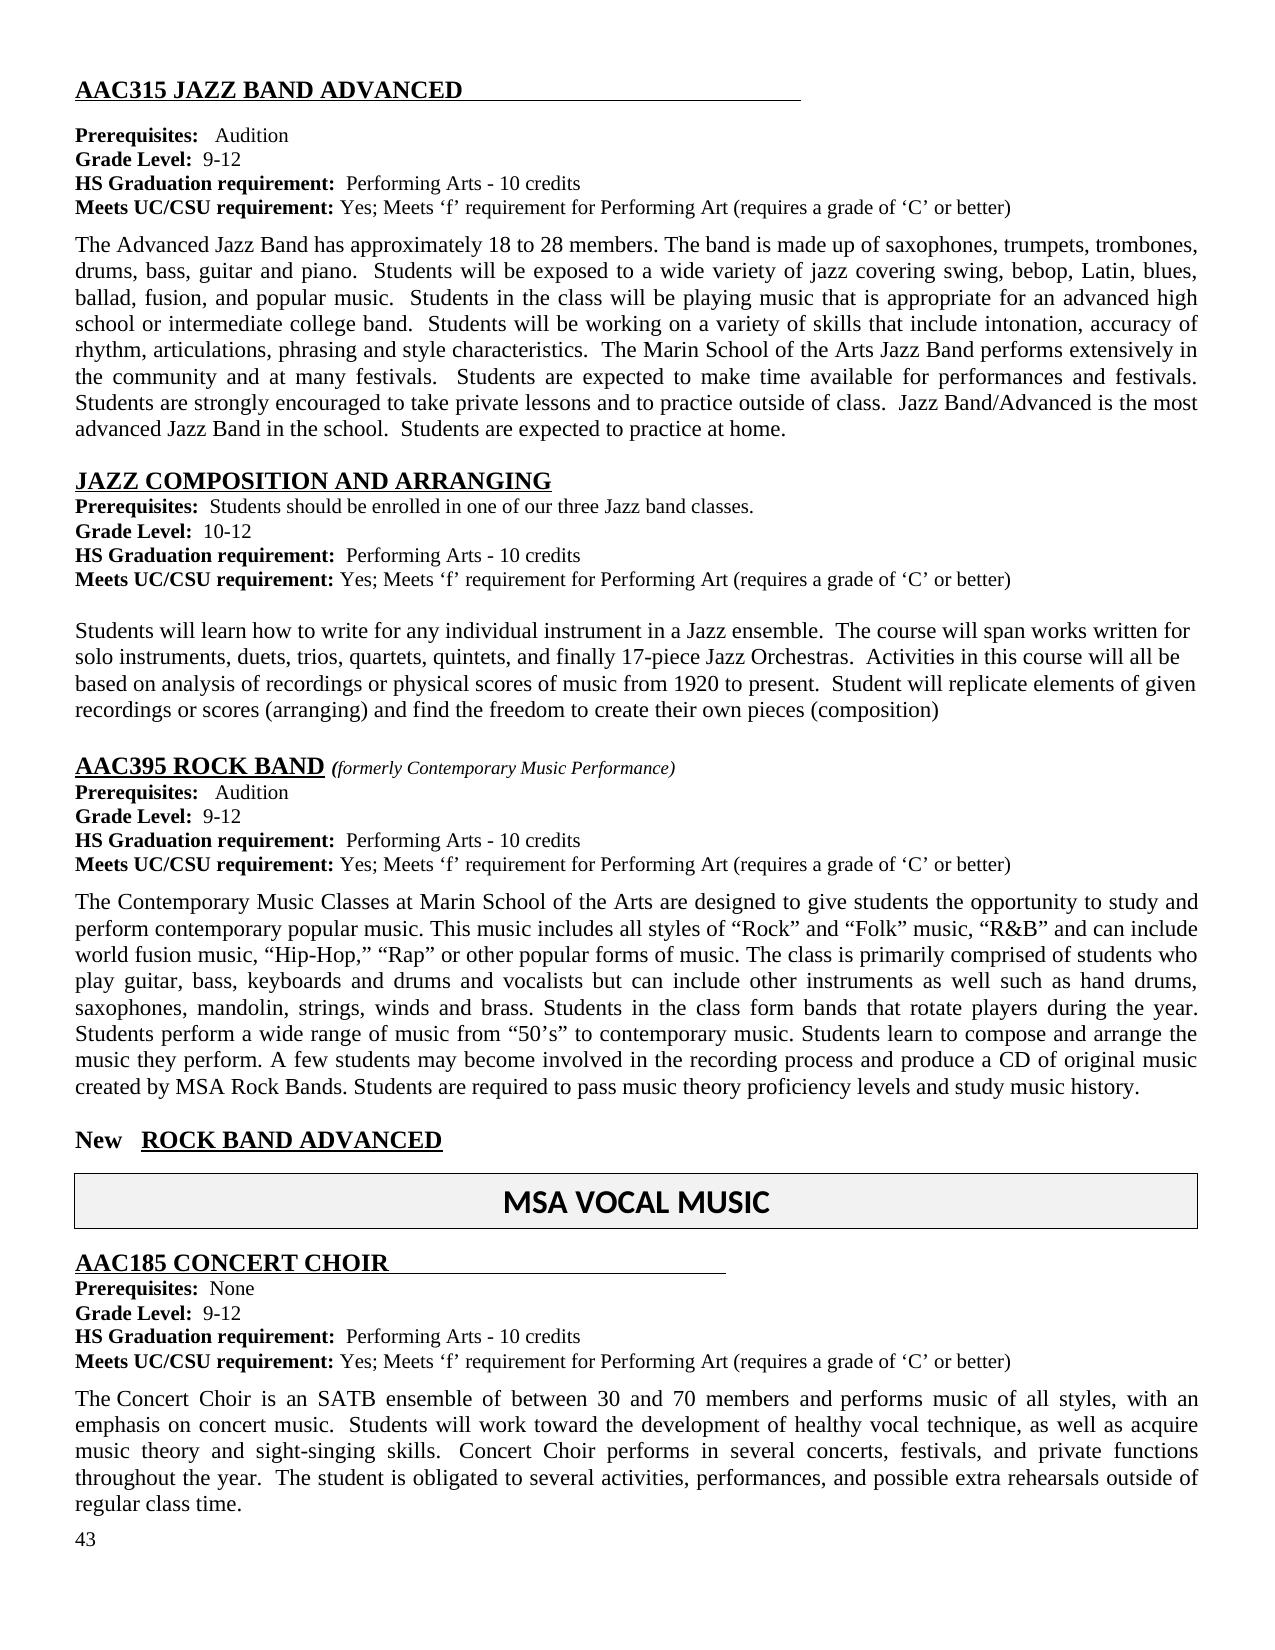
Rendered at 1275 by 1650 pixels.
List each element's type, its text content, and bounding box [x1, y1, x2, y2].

text HS Graduation requirement: Performing Arts - 10 credits [75, 828, 1200, 852]
text AAC395 ROCK BAND (formerly Contemporary Music Performance) [75, 751, 1200, 780]
text HS Graduation requirement: Performing Arts - 10 credits [75, 171, 1200, 195]
text Grade Level: 10-12 [75, 518, 1200, 543]
text The Advanced Jazz Band has approximately 18 to 28 members. The band is made up of saxophones, trumpets, trombones, drums, bass, guitar and piano. Students will be exposed to a wide variety of jazz covering swing, bebop, Latin, blues, ballad, fusion, and popular music. Students in the class will be playing music that is appropriate for an advanced high school or intermediate college band. Students will be working on a variety of skills that include intonation, accuracy of rhythm, articulations, phrasing and style characteristics. The Marin School of the Arts Jazz Band performs extensively in the community and at many festivals. Students are expected to make time available for performances and festivals. Students are strongly encouraged to take private lessons and to practice outside of class. Jazz Band/Advanced is the most advanced Jazz Band in the school. Students are expected to practice at home. [75, 231, 1200, 442]
text Prerequisites: Students should be enrolled in one of our three Jazz band classes. [75, 494, 1200, 518]
text AAC315 JAZZ BAND ADVANCED [75, 75, 1200, 104]
text Meets UC/CSU requirement: Yes; Meets ‘f’ requirement for Performing Art (requires a grade of ‘C’ or better) [75, 195, 1200, 219]
text The Concert Choir is an SATB ensemble of between 30 and 70 members and performs music of all styles, with an emphasis on concert music. Students will work toward the development of healthy vocal technique, as well as acquire music theory and sight-singing skills. Concert Choir performs in several concerts, festivals, and private functions throughout the year. The student is obligated to several activities, performances, and possible extra rehearsals outside of regular class time. [75, 1384, 1200, 1516]
text Students will learn how to write for any individual instrument in a Jazz ensemble. The course will span works written for solo instruments, duets, trios, quartets, quintets, and finally 17-piece Jazz Orchestras. Activities in this course will all be based on analysis of recordings or physical scores of music from 1920 to present. Student will replicate elements of given recordings or scores (arranging) and find the freedom to create their own pieces (composition) [75, 617, 1200, 722]
text HS Graduation requirement: Performing Arts - 10 credits [75, 1324, 1200, 1348]
text Prerequisites: Audition [75, 780, 1200, 804]
text AAC185 CONCERT CHOIR [75, 1248, 1200, 1276]
text New ROCK BAND ADVANCED [75, 1125, 1200, 1154]
text Prerequisites: None [75, 1276, 1200, 1300]
text Prerequisites: Audition [75, 123, 1200, 147]
text Meets UC/CSU requirement: Yes; Meets ‘f’ requirement for Performing Art (requires a grade of ‘C’ or better) [75, 1348, 1200, 1373]
text Grade Level: 9-12 [75, 804, 1200, 828]
text Grade Level: 9-12 [75, 1300, 1200, 1324]
text JAZZ COMPOSITION AND ARRANGING [75, 466, 1200, 494]
text Meets UC/CSU requirement: Yes; Meets ‘f’ requirement for Performing Art (requires a grade of ‘C’ or better) [75, 567, 1200, 591]
text HS Graduation requirement: Performing Arts - 10 credits [75, 543, 1200, 567]
text The Contemporary Music Classes at Marin School of the Arts are designed to give students the opportunity to study and perform contemporary popular music. This music includes all styles of “Rock” and “Folk” music, “R&B” and can include world fusion music, “Hip-Hop,” “Rap” or other popular forms of music. The class is primarily comprised of students who play guitar, bass, keyboards and drums and vocalists but can include other instruments as well such as hand drums, saxophones, mandolin, strings, winds and brass. Students in the class form bands that rotate players during the year. Students perform a wide range of music from “50’s” to contemporary music. Students learn to compose and arrange the music they perform. A few students may become involved in the recording process and produce a CD of original music created by MSA Rock Bands. Students are required to pass music theory proficiency levels and study music history. [75, 888, 1200, 1099]
text Meets UC/CSU requirement: Yes; Meets ‘f’ requirement for Performing Art (requires a grade of ‘C’ or better) [75, 852, 1200, 876]
text Grade Level: 9-12 [75, 147, 1200, 171]
